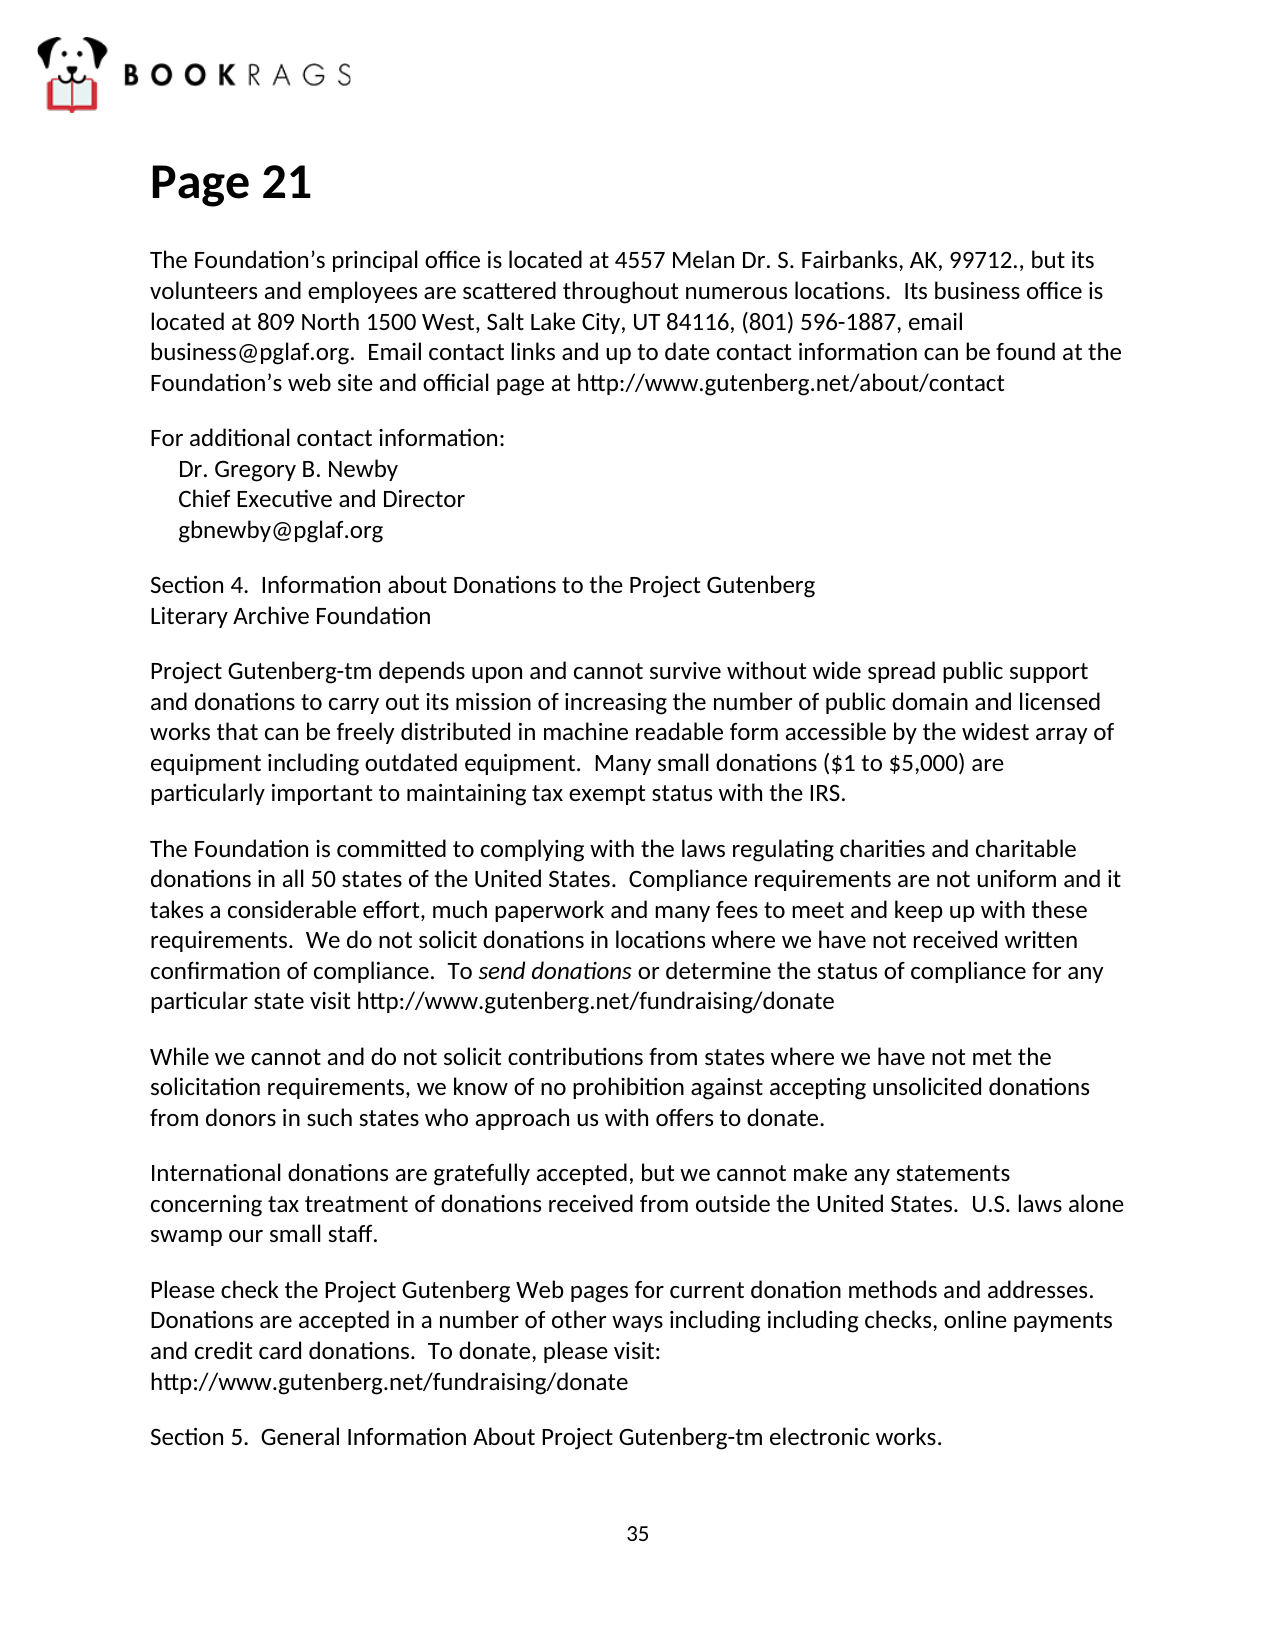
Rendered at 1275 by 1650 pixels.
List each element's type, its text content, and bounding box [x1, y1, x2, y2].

text Section 4. Information about Donations to the Project Gutenberg Literary Archive Foundation [150, 569, 1125, 630]
text Project Gutenberg-tm depends upon and cannot survive without wide spread public support and donations to carry out its mission of increasing the number of public domain and licensed works that can be freely distributed in machine readable form accessible by the widest array of equipment including outdated equipment. Many small donations ($1 to $5,000) are particularly important to maintaining tax exempt status with the IRS. [150, 655, 1125, 808]
text The Foundation is committed to complying with the laws regulating charities and charitable donations in all 50 states of the United States. Compliance requirements are not uniform and it takes a considerable effort, much paperwork and many fees to meet and keep up with these requirements. We do not solicit donations in locations where we have not received written confirmation of compliance. To send donations or determine the status of compliance for any particular state visit http://www.gutenberg.net/fundraising/donate [150, 833, 1125, 1016]
text Page 21 [150, 150, 1125, 211]
text For additional contact information: Dr. Gregory B. Newby Chief Executive and Director gbnewby@pglaf.org [150, 422, 1125, 544]
picture [37, 37, 351, 113]
text Section 5. General Information About Project Gutenberg-tm electronic works. [150, 1421, 1125, 1452]
text While we cannot and do not solicit contributions from states where we have not met the solicitation requirements, we know of no prohibition against accepting unsolicited donations from donors in such states who approach us with offers to donate. [150, 1041, 1125, 1133]
text The Foundation’s principal office is located at 4557 Melan Dr. S. Fairbanks, AK, 99712., but its volunteers and employees are scattered throughout numerous locations. Its business office is located at 809 North 1500 West, Salt Lake City, UT 84116, (801) 596-1887, email business@pglaf.org. Email contact links and up to date contact information can be found at the Foundation’s web site and official page at http://www.gutenberg.net/about/contact [150, 244, 1125, 397]
text International donations are gratefully accepted, but we cannot make any statements concerning tax treatment of donations received from outside the United States. U.S. laws alone swamp our small staff. [150, 1158, 1125, 1249]
text Please check the Project Gutenberg Web pages for current donation methods and addresses. Donations are accepted in a number of other ways including including checks, online payments and credit card donations. To donate, please visit: http://www.gutenberg.net/fundraising/donate [150, 1274, 1125, 1396]
